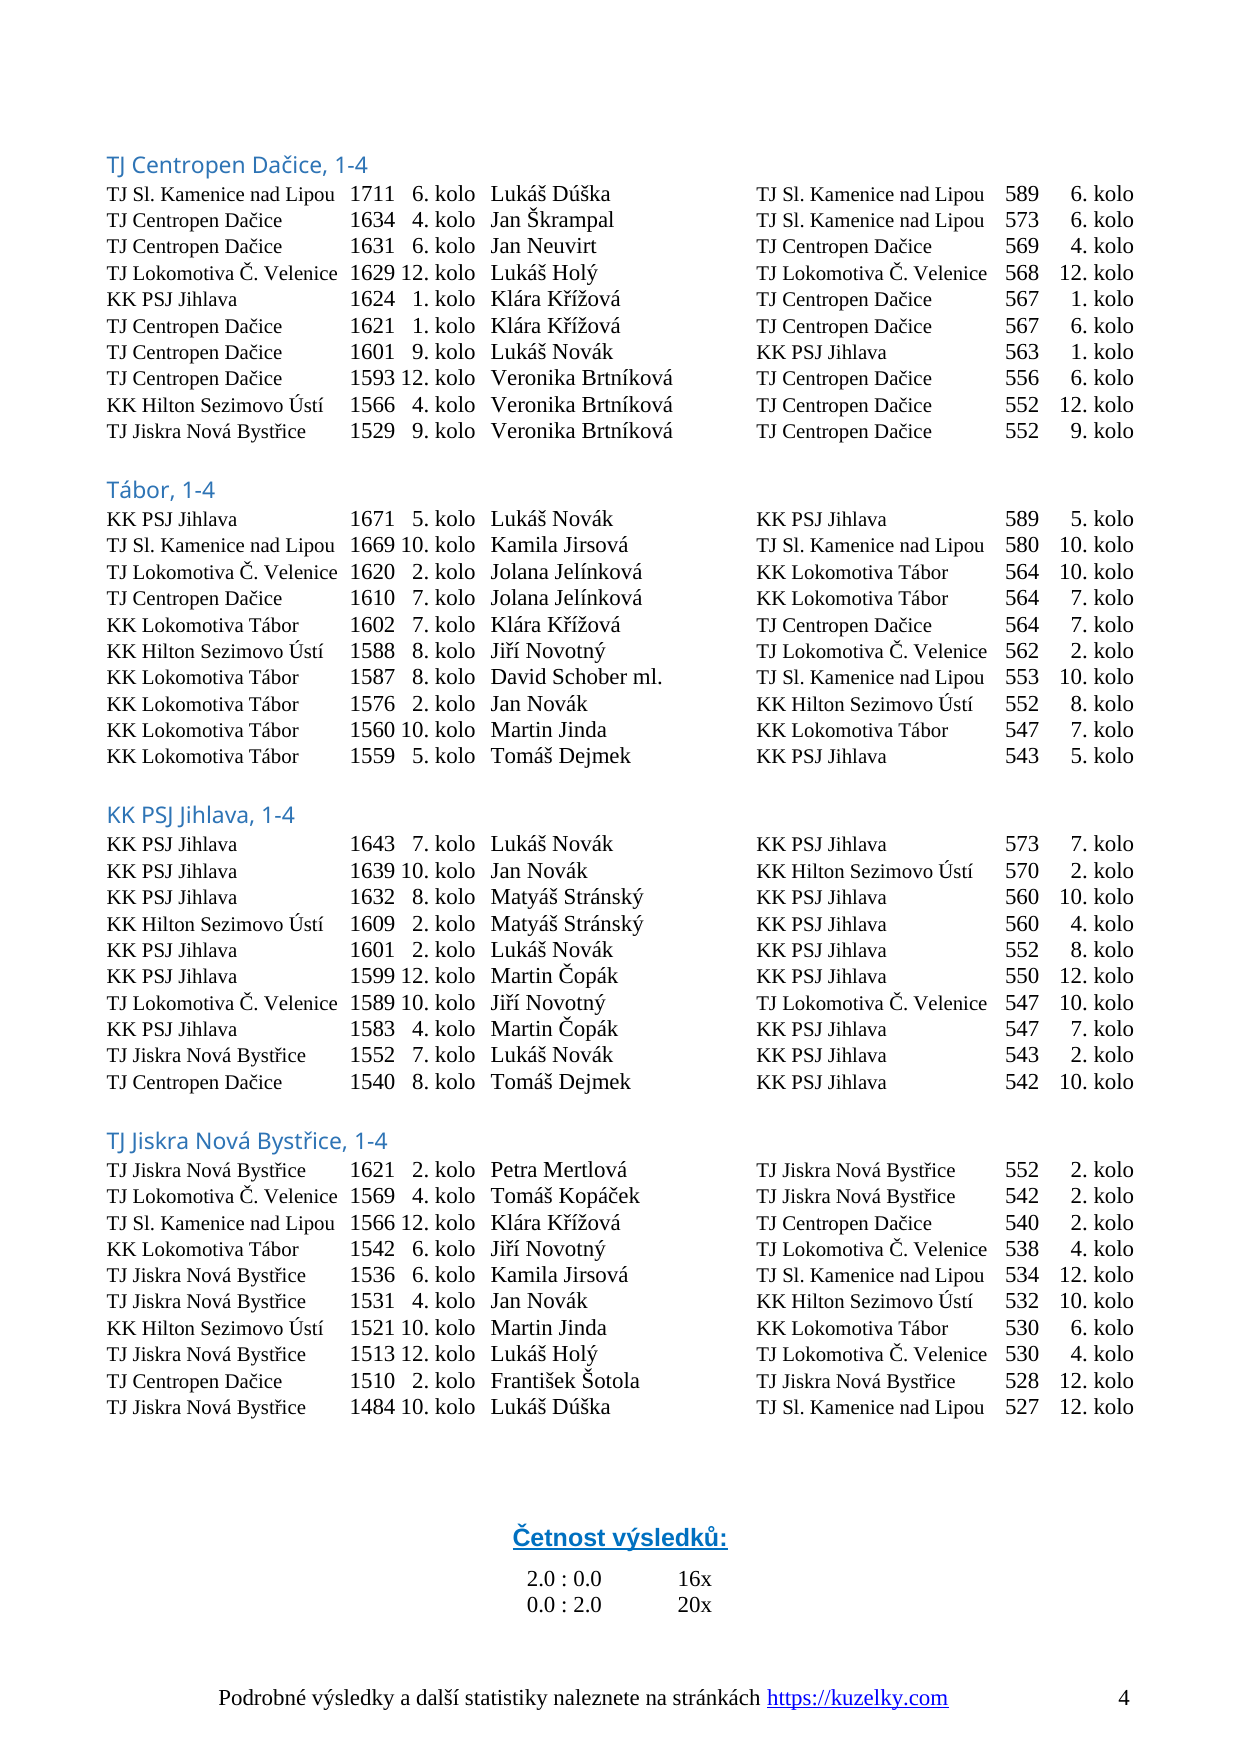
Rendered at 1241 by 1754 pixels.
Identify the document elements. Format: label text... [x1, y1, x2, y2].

text TJ Sl. Kamenice nad Lipou 1711 6. kolo Lukáš Dúška TJ Sl. Kamenice nad Lipou 589 6. kolo [106, 180, 1134, 206]
text KK Lokomotiva Tábor 1542 6. kolo Jiří Novotný TJ Lokomotiva Č. Velenice 538 4. kolo [106, 1235, 1134, 1261]
text TJ Jiskra Nová Bystřice 1484 10. kolo Lukáš Dúška TJ Sl. Kamenice nad Lipou 527 12. kolo [106, 1393, 1134, 1419]
text TJ Lokomotiva Č. Velenice 1629 12. kolo Lukáš Holý TJ Lokomotiva Č. Velenice 568 12. kolo [106, 259, 1134, 285]
text TJ Jiskra Nová Bystřice 1552 7. kolo Lukáš Novák KK PSJ Jihlava 543 2. kolo [106, 1041, 1134, 1068]
text TJ Sl. Kamenice nad Lipou 1669 10. kolo Kamila Jirsová TJ Sl. Kamenice nad Lipou 580 10. kolo [106, 532, 1134, 558]
subtitle TJ Jiskra Nová Bystřice, 1-4 [106, 1124, 1134, 1156]
text TJ Centropen Dačice 1610 7. kolo Jolana Jelínková KK Lokomotiva Tábor 564 7. kolo [106, 584, 1134, 611]
text KK PSJ Jihlava 1639 10. kolo Jan Novák KK Hilton Sezimovo Ústí 570 2. kolo [106, 857, 1134, 883]
text TJ Centropen Dačice 1593 12. kolo Veronika Brtníková TJ Centropen Dačice 556 6. kolo [106, 364, 1134, 391]
text TJ Lokomotiva Č. Velenice 1589 10. kolo Jiří Novotný TJ Lokomotiva Č. Velenice 547 10. kolo [106, 989, 1134, 1015]
text TJ Jiskra Nová Bystřice 1621 2. kolo Petra Mertlová TJ Jiskra Nová Bystřice 552 2. kolo [106, 1156, 1134, 1182]
text 0.0 : 2.0 20x [106, 1591, 1134, 1617]
text TJ Centropen Dačice 1510 2. kolo František Šotola TJ Jiskra Nová Bystřice 528 12. kolo [106, 1367, 1134, 1393]
text Četnost výsledků: [94, 1523, 1145, 1552]
text TJ Centropen Dačice 1601 9. kolo Lukáš Novák KK PSJ Jihlava 563 1. kolo [106, 338, 1134, 364]
text TJ Lokomotiva Č. Velenice 1620 2. kolo Jolana Jelínková KK Lokomotiva Tábor 564 10. kolo [106, 558, 1134, 584]
text TJ Sl. Kamenice nad Lipou 1566 12. kolo Klára Křížová TJ Centropen Dačice 540 2. kolo [106, 1208, 1134, 1235]
text KK Lokomotiva Tábor 1602 7. kolo Klára Křížová TJ Centropen Dačice 564 7. kolo [106, 611, 1134, 637]
text TJ Jiskra Nová Bystřice 1529 9. kolo Veronika Brtníková TJ Centropen Dačice 552 9. kolo [106, 417, 1134, 443]
text KK Lokomotiva Tábor 1576 2. kolo Jan Novák KK Hilton Sezimovo Ústí 552 8. kolo [106, 690, 1134, 716]
text KK Lokomotiva Tábor 1587 8. kolo David Schober ml. TJ Sl. Kamenice nad Lipou 553 10. kolo [106, 663, 1134, 690]
text KK PSJ Jihlava 1599 12. kolo Martin Čopák KK PSJ Jihlava 550 12. kolo [106, 962, 1134, 989]
text TJ Centropen Dačice 1540 8. kolo Tomáš Dejmek KK PSJ Jihlava 542 10. kolo [106, 1068, 1134, 1094]
text KK Hilton Sezimovo Ústí 1521 10. kolo Martin Jinda KK Lokomotiva Tábor 530 6. kolo [106, 1314, 1134, 1340]
text TJ Jiskra Nová Bystřice 1536 6. kolo Kamila Jirsová TJ Sl. Kamenice nad Lipou 534 12. kolo [106, 1261, 1134, 1288]
text KK Hilton Sezimovo Ústí 1588 8. kolo Jiří Novotný TJ Lokomotiva Č. Velenice 562 2. kolo [106, 637, 1134, 663]
text TJ Lokomotiva Č. Velenice 1569 4. kolo Tomáš Kopáček TJ Jiskra Nová Bystřice 542 2. kolo [106, 1182, 1134, 1208]
text KK Lokomotiva Tábor 1560 10. kolo Martin Jinda KK Lokomotiva Tábor 547 7. kolo [106, 716, 1134, 742]
text TJ Jiskra Nová Bystřice 1513 12. kolo Lukáš Holý TJ Lokomotiva Č. Velenice 530 4. kolo [106, 1340, 1134, 1367]
text TJ Centropen Dačice 1634 4. kolo Jan Škrampal TJ Sl. Kamenice nad Lipou 573 6. kolo [106, 206, 1134, 233]
text KK PSJ Jihlava 1601 2. kolo Lukáš Novák KK PSJ Jihlava 552 8. kolo [106, 936, 1134, 962]
text 2.0 : 0.0 16x [106, 1565, 1134, 1591]
text KK PSJ Jihlava 1632 8. kolo Matyáš Stránský KK PSJ Jihlava 560 10. kolo [106, 883, 1134, 909]
text KK Lokomotiva Tábor 1559 5. kolo Tomáš Dejmek KK PSJ Jihlava 543 5. kolo [106, 742, 1134, 769]
text KK Hilton Sezimovo Ústí 1566 4. kolo Veronika Brtníková TJ Centropen Dačice 552 12. kolo [106, 391, 1134, 417]
text KK PSJ Jihlava 1643 7. kolo Lukáš Novák KK PSJ Jihlava 573 7. kolo [106, 831, 1134, 857]
subtitle Tábor, 1-4 [106, 474, 1134, 505]
text KK Hilton Sezimovo Ústí 1609 2. kolo Matyáš Stránský KK PSJ Jihlava 560 4. kolo [106, 909, 1134, 936]
subtitle KK PSJ Jihlava, 1-4 [106, 799, 1134, 831]
text KK PSJ Jihlava 1583 4. kolo Martin Čopák KK PSJ Jihlava 547 7. kolo [106, 1015, 1134, 1041]
text TJ Centropen Dačice 1621 1. kolo Klára Křížová TJ Centropen Dačice 567 6. kolo [106, 312, 1134, 338]
text TJ Jiskra Nová Bystřice 1531 4. kolo Jan Novák KK Hilton Sezimovo Ústí 532 10. kolo [106, 1288, 1134, 1314]
text TJ Centropen Dačice 1631 6. kolo Jan Neuvirt TJ Centropen Dačice 569 4. kolo [106, 233, 1134, 259]
subtitle TJ Centropen Dačice, 1-4 [106, 149, 1134, 180]
text KK PSJ Jihlava 1671 5. kolo Lukáš Novák KK PSJ Jihlava 589 5. kolo [106, 505, 1134, 532]
text KK PSJ Jihlava 1624 1. kolo Klára Křížová TJ Centropen Dačice 567 1. kolo [106, 285, 1134, 312]
